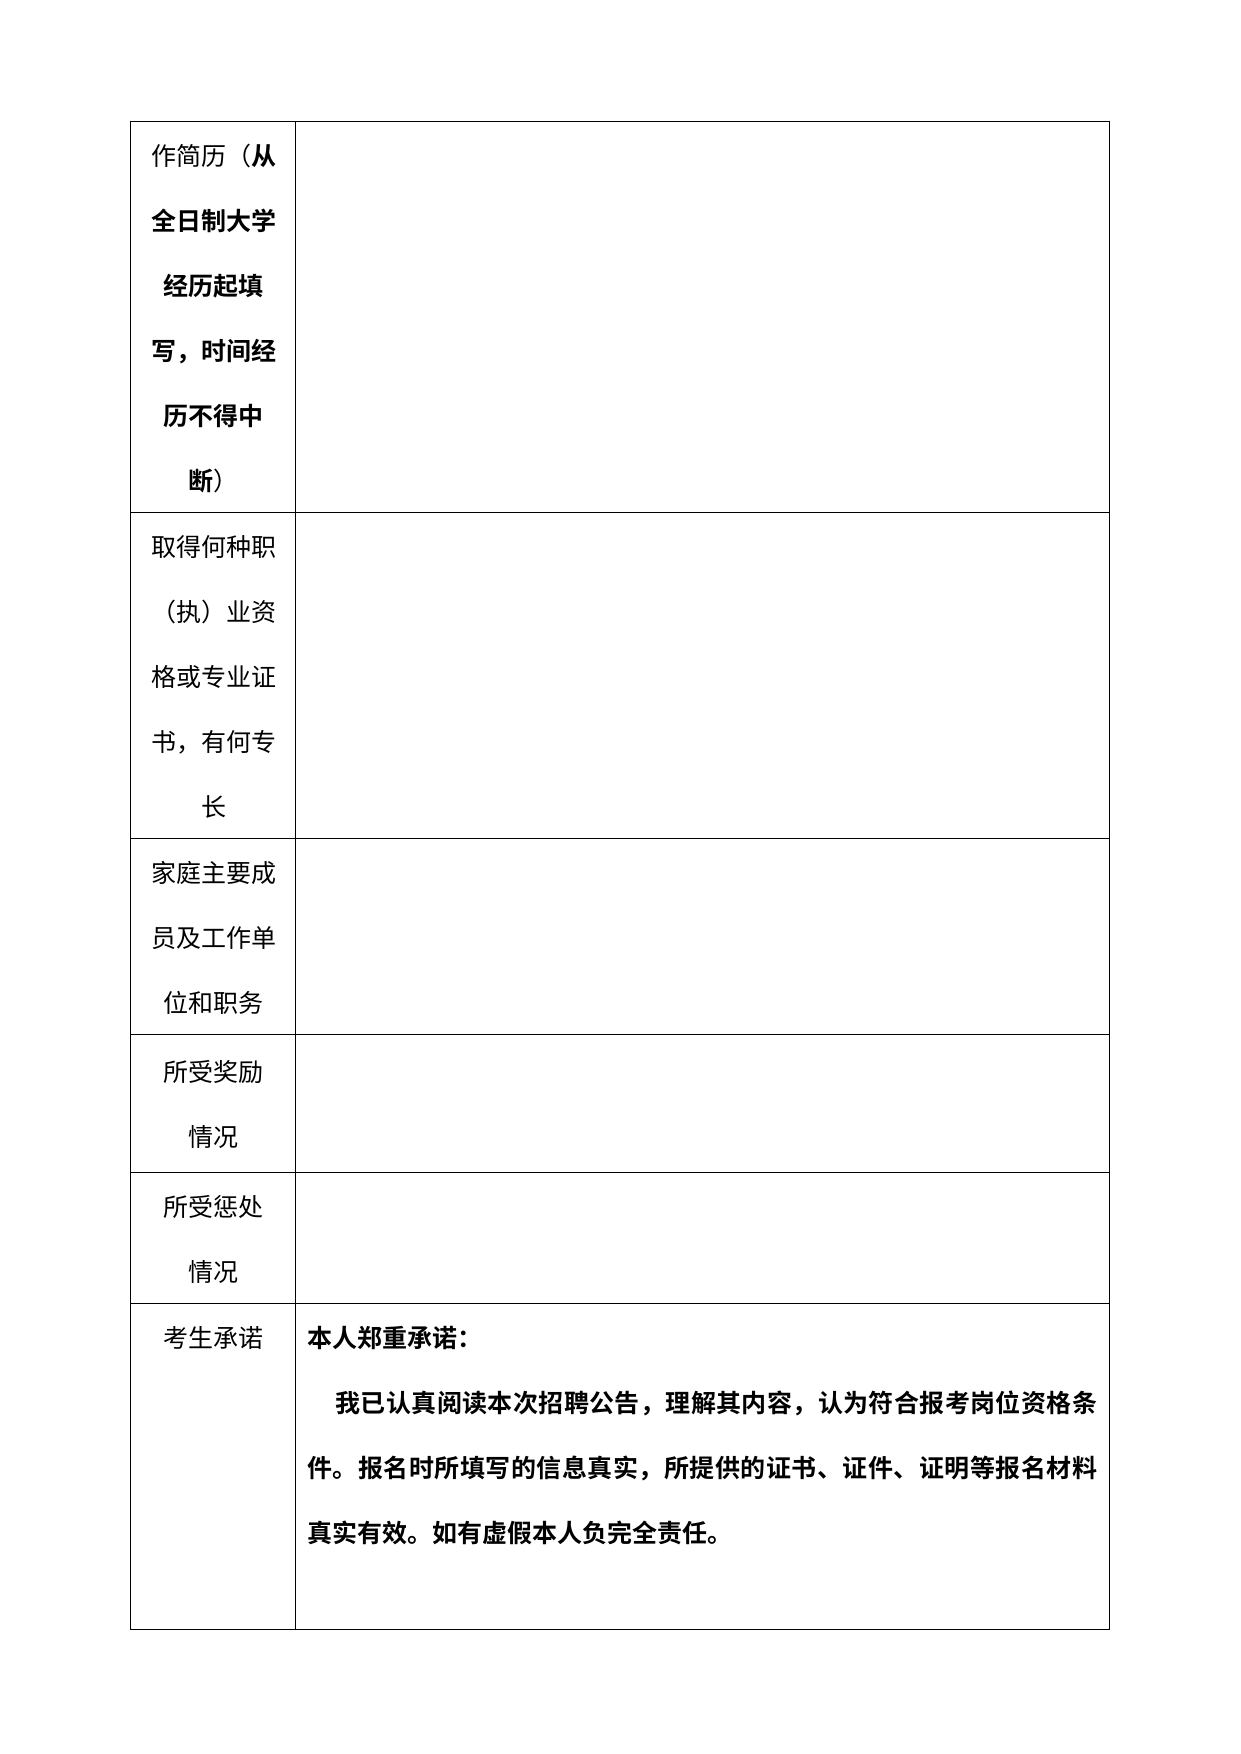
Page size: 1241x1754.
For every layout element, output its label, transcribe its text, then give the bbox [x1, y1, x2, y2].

table_cell [296, 1173, 1109, 1303]
table_cell 家庭主要成员及工作单位和职务 [131, 839, 295, 1034]
table_cell [296, 1035, 1109, 1172]
table_cell [296, 839, 1109, 1034]
table_cell 所受奖励 情况 [131, 1035, 295, 1172]
table_cell 考生承诺 [131, 1304, 295, 1629]
table_cell 所受惩处 情况 [131, 1173, 295, 1303]
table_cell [131, 122, 295, 512]
table_cell 取得何种职（执）业资格或专业证书，有何专长 [131, 513, 295, 838]
table_cell [296, 513, 1109, 838]
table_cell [296, 1304, 1109, 1629]
table_cell [296, 122, 1109, 512]
